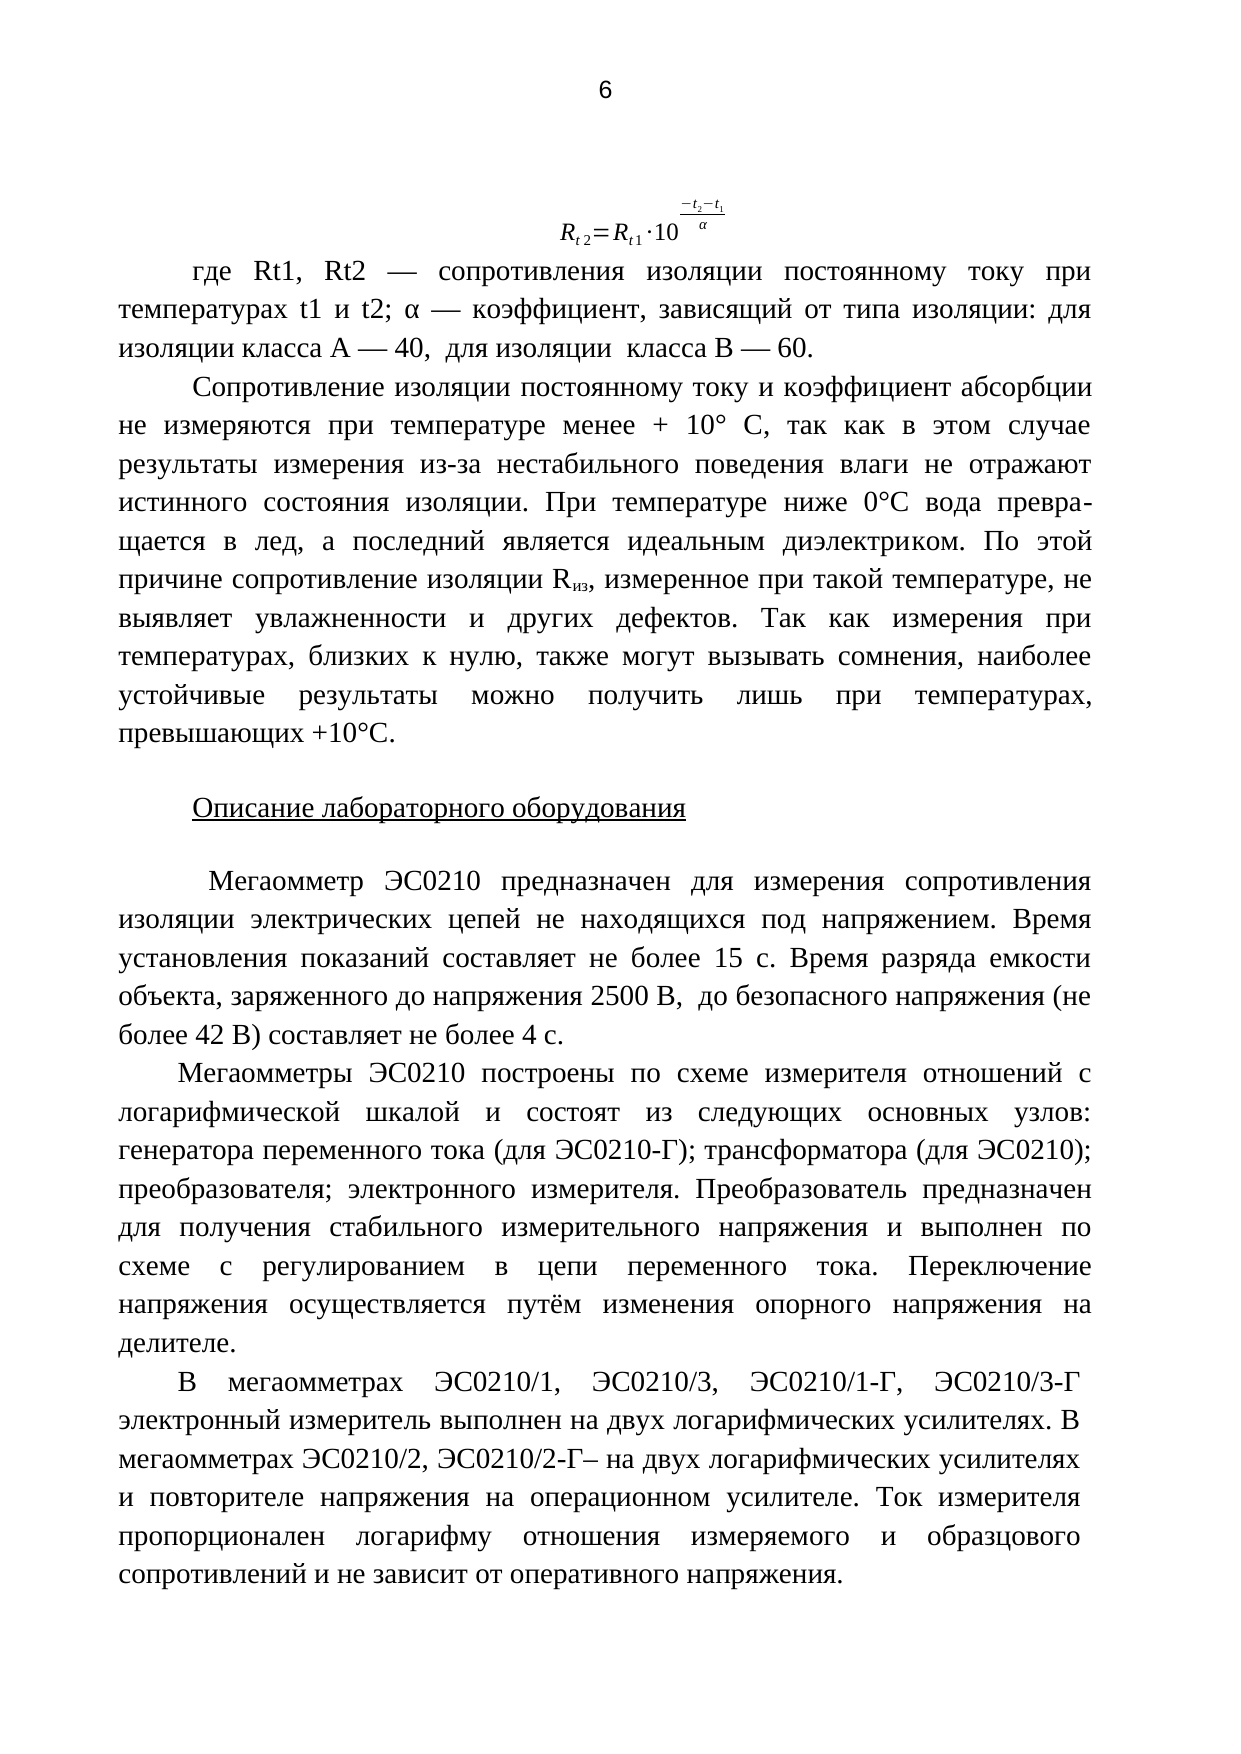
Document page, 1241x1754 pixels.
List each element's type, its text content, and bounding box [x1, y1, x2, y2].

text Сопротивление изоляции постоянному току и коэффициент абсорбции не измеряются при температуре менее + 10° С, так как в этом случае результаты измерения из-за нестабильного поведения влаги не отражают истинного состояния изоляции. При температуре ниже 0°С вода превращается в лед, а последний является идеальным диэлектриком. По этой причине сопротивление изоляции Rиз, измеренное при такой температуре, не выявляет увлажненности и других дефектов. Так как измерения при температурах, близких к нулю, также могут вызывать сомнения, наиболее устойчивые результаты можно получить лишь при температурах, превышающих +10°С. [118, 369, 1092, 749]
text В мегаомметрах ЭС0210/1, ЭС0210/3, ЭС0210/1-Г, ЭС0210/3-Г электронный измеритель выполнен на двух логарифмических усилителях. В мегаомметрах ЭС0210/2, ЭС0210/2-Г– на двух логарифмических усилителях и повторителе напряжения на операционном усилителе. Ток измерителя пропорционален логарифму отношения измеряемого и образцового сопротивлений и не зависит от оперативного напряжения. [118, 1364, 1081, 1590]
text где Rt1, Rt2 — сопротивления изоляции постоянному току при температурах t1 и t2; α — коэффициент, зависящий от типа изоляции: для изоляции класса А — 40, для изоляции класса В — 60. [118, 253, 1092, 364]
text Мегаомметр ЭС0210 предназначен для измерения сопротивления изоляции электрических цепей не находящихся под напряжением. Время установления показаний составляет не более 15 с. Время разряда емкости объекта, заряженного до напряжения 2500 В, до безопасного напряжения (не более 42 В) составляет не более 4 с. [118, 863, 1092, 1050]
text Описание лабораторного оборудования [118, 790, 1092, 824]
text Мегаомметры ЭС0210 построены по схеме измерителя отношений с логарифмической шкалой и состоят из следующих основных узлов: генератора переменного тока (для ЭС0210-Г); трансформатора (для ЭС0210); преобразователя; электронного измерителя. Преобразователь предназначен для получения стабильного измерительного напряжения и выполнен по схеме с регулированием в цепи переменного тока. Переключение напряжения осуществляется путём изменения опорного напряжения на делителе. [118, 1055, 1092, 1359]
